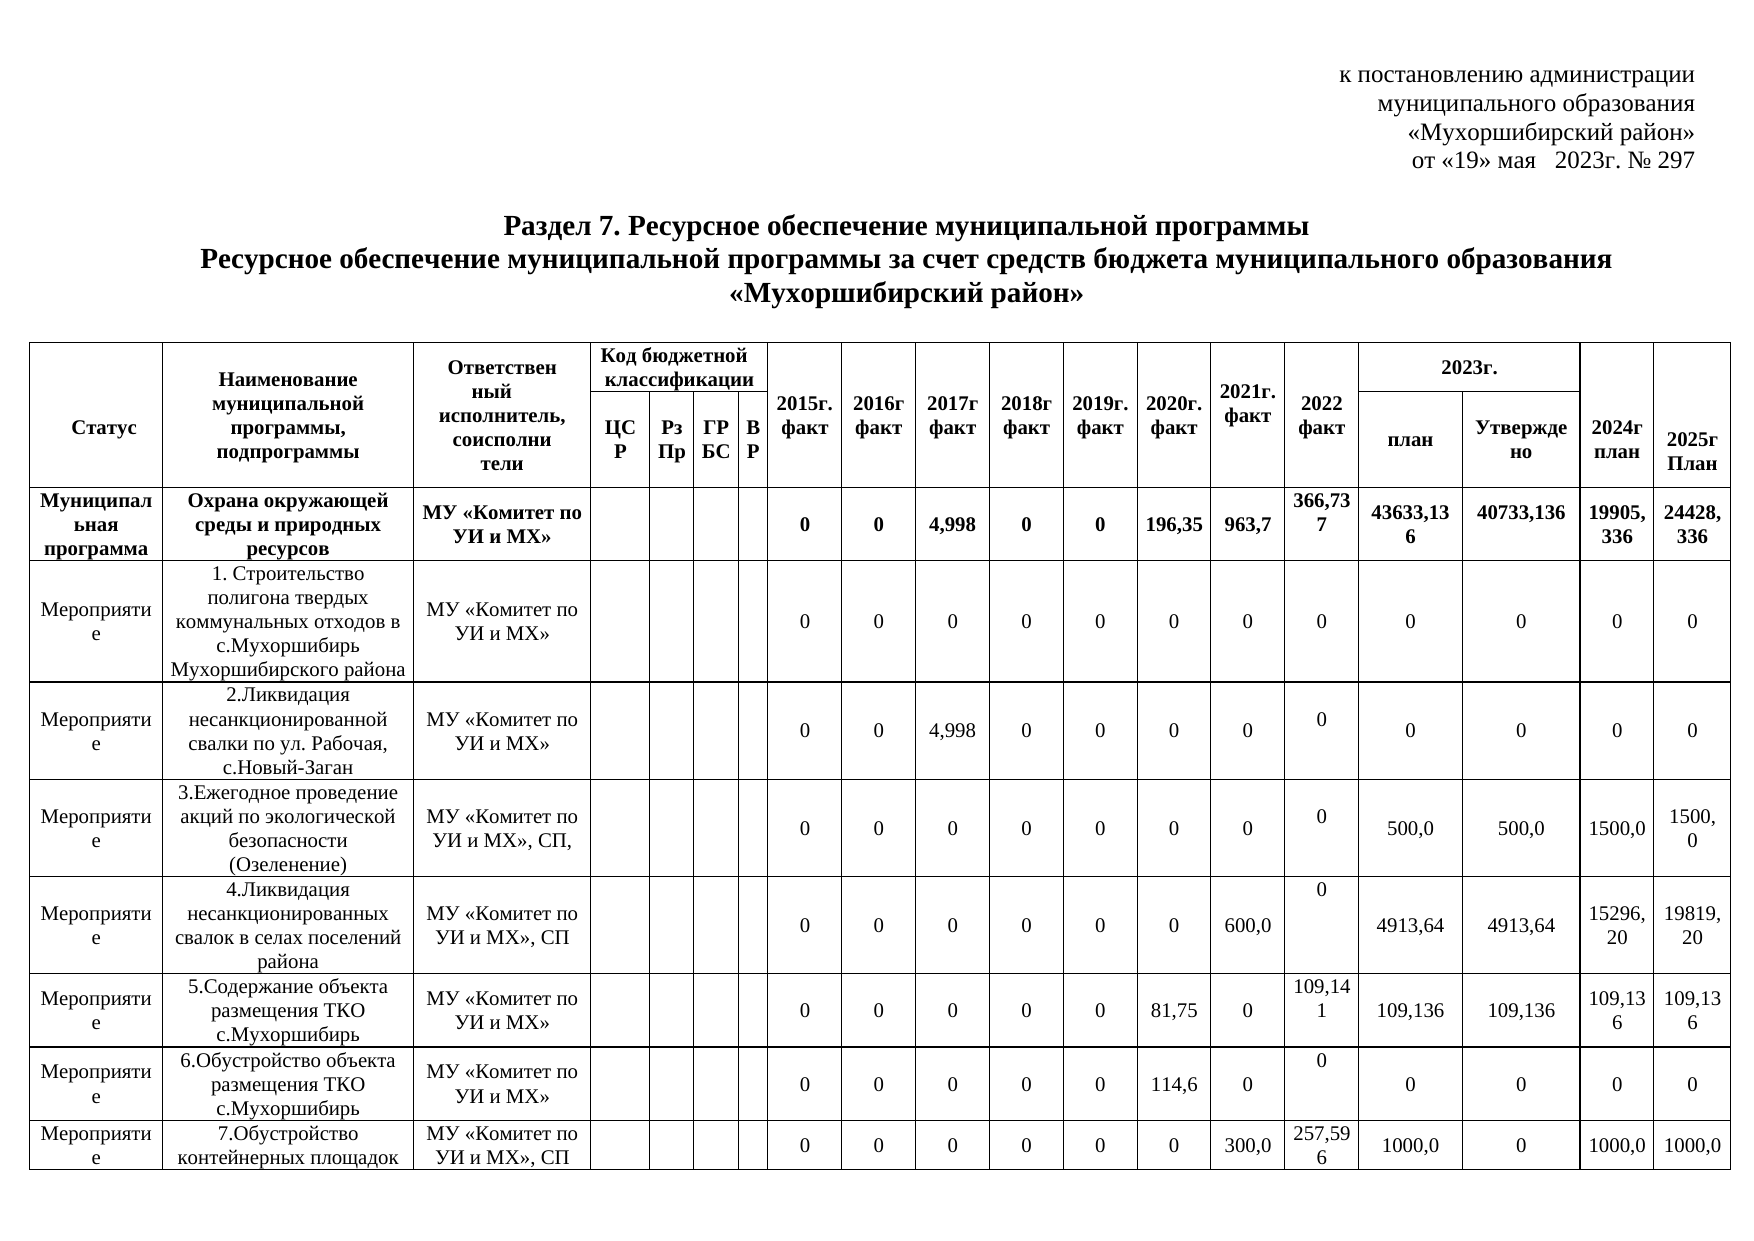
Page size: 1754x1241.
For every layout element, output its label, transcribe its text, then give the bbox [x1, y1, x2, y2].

table_cell 0 [916, 561, 989, 681]
table_cell план [1359, 392, 1462, 487]
table_cell 0 [1581, 561, 1653, 681]
text Раздел 7. Ресурсное обеспечение муниципальной программы [118, 208, 1695, 241]
table_header 2017г факт [916, 343, 989, 487]
table_header Наименование муниципальной программы, подпрограммы [163, 343, 413, 487]
table_cell 109,136 [1654, 974, 1730, 1046]
table_cell [694, 488, 738, 560]
table_cell Мероприятие [30, 974, 162, 1046]
table_cell 0 [768, 780, 841, 876]
table_cell 0 [1285, 780, 1358, 876]
table_cell 600,0 [1211, 877, 1284, 973]
table_cell 0 [768, 561, 841, 681]
table_cell 0 [842, 780, 915, 876]
table_cell 5.Содержание объекта размещения ТКО с.Мухоршибирь [163, 974, 413, 1046]
table_cell 0 [990, 974, 1063, 1046]
table_cell [591, 1121, 649, 1169]
table_cell Муниципальная программа [30, 488, 162, 560]
table_cell Мероприятие [30, 1121, 162, 1169]
table_cell [650, 1048, 693, 1120]
table_header Статус [30, 343, 162, 487]
table_cell [739, 561, 767, 681]
table_cell 0 [990, 1121, 1063, 1169]
table_cell [591, 877, 649, 973]
table_cell 1. Строительство полигона твердых коммунальных отходов в с.Мухоршибирь Мухоршибирского района [163, 561, 413, 681]
table_cell 0 [842, 1121, 915, 1169]
table_cell 109,136 [1463, 974, 1579, 1046]
table_cell 0 [768, 683, 841, 779]
table_cell 500,0 [1463, 780, 1579, 876]
table_cell Мероприятие [30, 561, 162, 681]
table_cell 257,596 [1285, 1121, 1358, 1169]
table_cell 0 [842, 1048, 915, 1120]
table_cell 0 [1064, 561, 1137, 681]
table_cell 0 [768, 1121, 841, 1169]
table_cell 0 [768, 877, 841, 973]
table_cell 0 [990, 488, 1063, 560]
table_cell 15296,20 [1581, 877, 1653, 973]
table_cell Мероприятие [30, 877, 162, 973]
table_cell 0 [916, 1121, 989, 1169]
table_cell Охрана окружающей среды и природных ресурсов [163, 488, 413, 560]
table_header 2018г факт [990, 343, 1063, 487]
table_cell Утверждено [1463, 392, 1579, 487]
table_cell [591, 780, 649, 876]
table_cell 19905,336 [1581, 488, 1653, 560]
table_cell 366,737 [1285, 488, 1358, 560]
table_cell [414, 1121, 590, 1169]
table_cell 0 [768, 974, 841, 1046]
table_cell 6.Обустройство объекта размещения ТКО с.Мухоршибирь [163, 1048, 413, 1120]
table_cell 0 [916, 877, 989, 973]
table_cell 4,998 [916, 683, 989, 779]
table_cell РзПр [650, 392, 693, 487]
table_cell 0 [1654, 561, 1730, 681]
table_cell [650, 1121, 693, 1169]
table_cell 19819,20 [1654, 877, 1730, 973]
table_cell [591, 974, 649, 1046]
table_cell 0 [1138, 877, 1210, 973]
table_cell 0 [1064, 877, 1137, 973]
table_cell 0 [1064, 683, 1137, 779]
table_cell 0 [1463, 683, 1579, 779]
table_cell 0 [1064, 780, 1137, 876]
table_cell 1500,0 [1581, 780, 1653, 876]
table_cell ЦСР [591, 392, 649, 487]
table_cell 0 [1211, 780, 1284, 876]
table_cell ВР [739, 392, 767, 487]
table_cell 109,136 [1359, 974, 1462, 1046]
table_cell ГРБС [694, 392, 738, 487]
table_cell [650, 974, 693, 1046]
table_cell 114,6 [1138, 1048, 1210, 1120]
table_cell 0 [990, 780, 1063, 876]
text Ресурсное обеспечение муниципальной программы за счет средств бюджета муниципального образования «Мухоршибирский район» [118, 241, 1695, 308]
table_cell 0 [1211, 1048, 1284, 1120]
table_cell 0 [1138, 561, 1210, 681]
table_cell МУ «Комитет по УИ и МХ» [414, 488, 590, 560]
table_cell МУ «Комитет по УИ и МХ», СП [414, 877, 590, 973]
table_cell 109,136 [1581, 974, 1653, 1046]
table_header Код бюджетной классификации [591, 343, 767, 391]
table_cell 0 [842, 561, 915, 681]
table_cell 1000,0 [1581, 1121, 1653, 1169]
table_cell 0 [990, 877, 1063, 973]
table_cell 0 [842, 488, 915, 560]
table_cell 4913,64 [1463, 877, 1579, 973]
table_header 2024г план [1581, 343, 1653, 487]
table_cell 2.Ликвидация несанкционированной свалки по ул. Рабочая, с.Новый-Заган [163, 683, 413, 779]
table_header 2023г. [1359, 343, 1579, 391]
table_cell МУ «Комитет по УИ и МХ» [414, 683, 590, 779]
table_header 2015г. факт [768, 343, 841, 487]
table_cell [591, 683, 649, 779]
table_cell МУ «Комитет по УИ и МХ» [414, 561, 590, 681]
table_cell [694, 561, 738, 681]
table_cell 43633,136 [1359, 488, 1462, 560]
table_cell 0 [768, 1048, 841, 1120]
table_cell [739, 974, 767, 1046]
table_cell 4,998 [916, 488, 989, 560]
table_cell [739, 683, 767, 779]
table_cell 500,0 [1359, 780, 1462, 876]
table_header 2019г. факт [1064, 343, 1137, 487]
table_cell 0 [1138, 683, 1210, 779]
table_cell 0 [916, 1048, 989, 1120]
table_header 2021г. факт [1211, 343, 1284, 487]
table_cell 7.Обустройство контейнерных площадок [163, 1121, 413, 1169]
table_cell 81,75 [1138, 974, 1210, 1046]
table_cell 0 [990, 561, 1063, 681]
table_header 2020г. факт [1138, 343, 1210, 487]
table_cell 0 [1285, 1048, 1358, 1120]
table_cell [591, 1048, 649, 1120]
table_cell [650, 683, 693, 779]
table_header 2025г План [1654, 343, 1730, 487]
table_cell [694, 877, 738, 973]
table_cell 0 [1463, 1048, 1579, 1120]
table_cell 0 [1138, 1121, 1210, 1169]
table_cell 1000,0 [1654, 1121, 1730, 1169]
table_cell 0 [768, 488, 841, 560]
table_cell [591, 561, 649, 681]
table_cell [650, 488, 693, 560]
table_cell 0 [1463, 561, 1579, 681]
table_cell МУ «Комитет по УИ и МХ» [414, 1048, 590, 1120]
table_cell 0 [1138, 780, 1210, 876]
table_cell 0 [1211, 974, 1284, 1046]
table_cell 0 [842, 974, 915, 1046]
table_cell 0 [1285, 877, 1358, 973]
table_cell Мероприятие [30, 1048, 162, 1120]
table_header 2016г факт [842, 343, 915, 487]
table_cell 40733,136 [1463, 488, 1579, 560]
table_cell [650, 780, 693, 876]
table_cell 196,35 [1138, 488, 1210, 560]
table_cell 0 [990, 1048, 1063, 1120]
table_cell [739, 780, 767, 876]
table_cell 0 [1654, 1048, 1730, 1120]
table_cell 24428,336 [1654, 488, 1730, 560]
table_cell 0 [1285, 683, 1358, 779]
table_cell [739, 1048, 767, 1120]
table_cell [739, 877, 767, 973]
table_cell 300,0 [1211, 1121, 1284, 1169]
table_cell 0 [916, 974, 989, 1046]
table_cell 0 [1581, 683, 1653, 779]
table_cell [591, 488, 649, 560]
text муниципального образования [118, 88, 1695, 117]
table_cell 0 [916, 780, 989, 876]
table_cell [650, 877, 693, 973]
table_cell 0 [1581, 1048, 1653, 1120]
table_cell 0 [1064, 488, 1137, 560]
table_cell 0 [1064, 1048, 1137, 1120]
table_cell 0 [1064, 974, 1137, 1046]
table_cell [694, 683, 738, 779]
table_cell 109,141 [1285, 974, 1358, 1046]
table_cell 0 [1654, 683, 1730, 779]
table_cell Мероприятие [30, 780, 162, 876]
table_cell [694, 1048, 738, 1120]
table_cell [739, 488, 767, 560]
table_cell [694, 974, 738, 1046]
table_cell 0 [1211, 683, 1284, 779]
table_cell 1000,0 [1359, 1121, 1462, 1169]
table_cell [694, 1121, 738, 1169]
table_cell 0 [842, 683, 915, 779]
table_cell 0 [842, 877, 915, 973]
table_cell 4913,64 [1359, 877, 1462, 973]
table_cell 0 [1359, 683, 1462, 779]
table_header Ответствен ный исполнитель, соисполни тели [414, 343, 590, 487]
table_cell [739, 1121, 767, 1169]
table_cell 0 [1064, 1121, 1137, 1169]
text от «19» мая 2023г. № 297 [118, 145, 1695, 174]
table_cell Мероприятие [30, 683, 162, 779]
table_header 2022 факт [1285, 343, 1358, 487]
table_cell МУ «Комитет по УИ и МХ», СП, [414, 780, 590, 876]
table_cell 963,7 [1211, 488, 1284, 560]
table_cell 3.Ежегодное проведение акций по экологической безопасности (Озеленение) [163, 780, 413, 876]
table_cell 0 [1463, 1121, 1579, 1169]
table_cell 0 [990, 683, 1063, 779]
table_cell [650, 561, 693, 681]
text «Мухоршибирский район» [118, 117, 1695, 145]
table_cell 0 [1359, 561, 1462, 681]
table_cell 1500, 0 [1654, 780, 1730, 876]
table_cell 4.Ликвидация несанкционированных свалок в селах поселений района [163, 877, 413, 973]
text к постановлению администрации [118, 59, 1695, 88]
table_cell [694, 780, 738, 876]
table_cell 0 [1211, 561, 1284, 681]
table_cell 0 [1285, 561, 1358, 681]
table_cell МУ «Комитет по УИ и МХ» [414, 974, 590, 1046]
table_cell 0 [1359, 1048, 1462, 1120]
